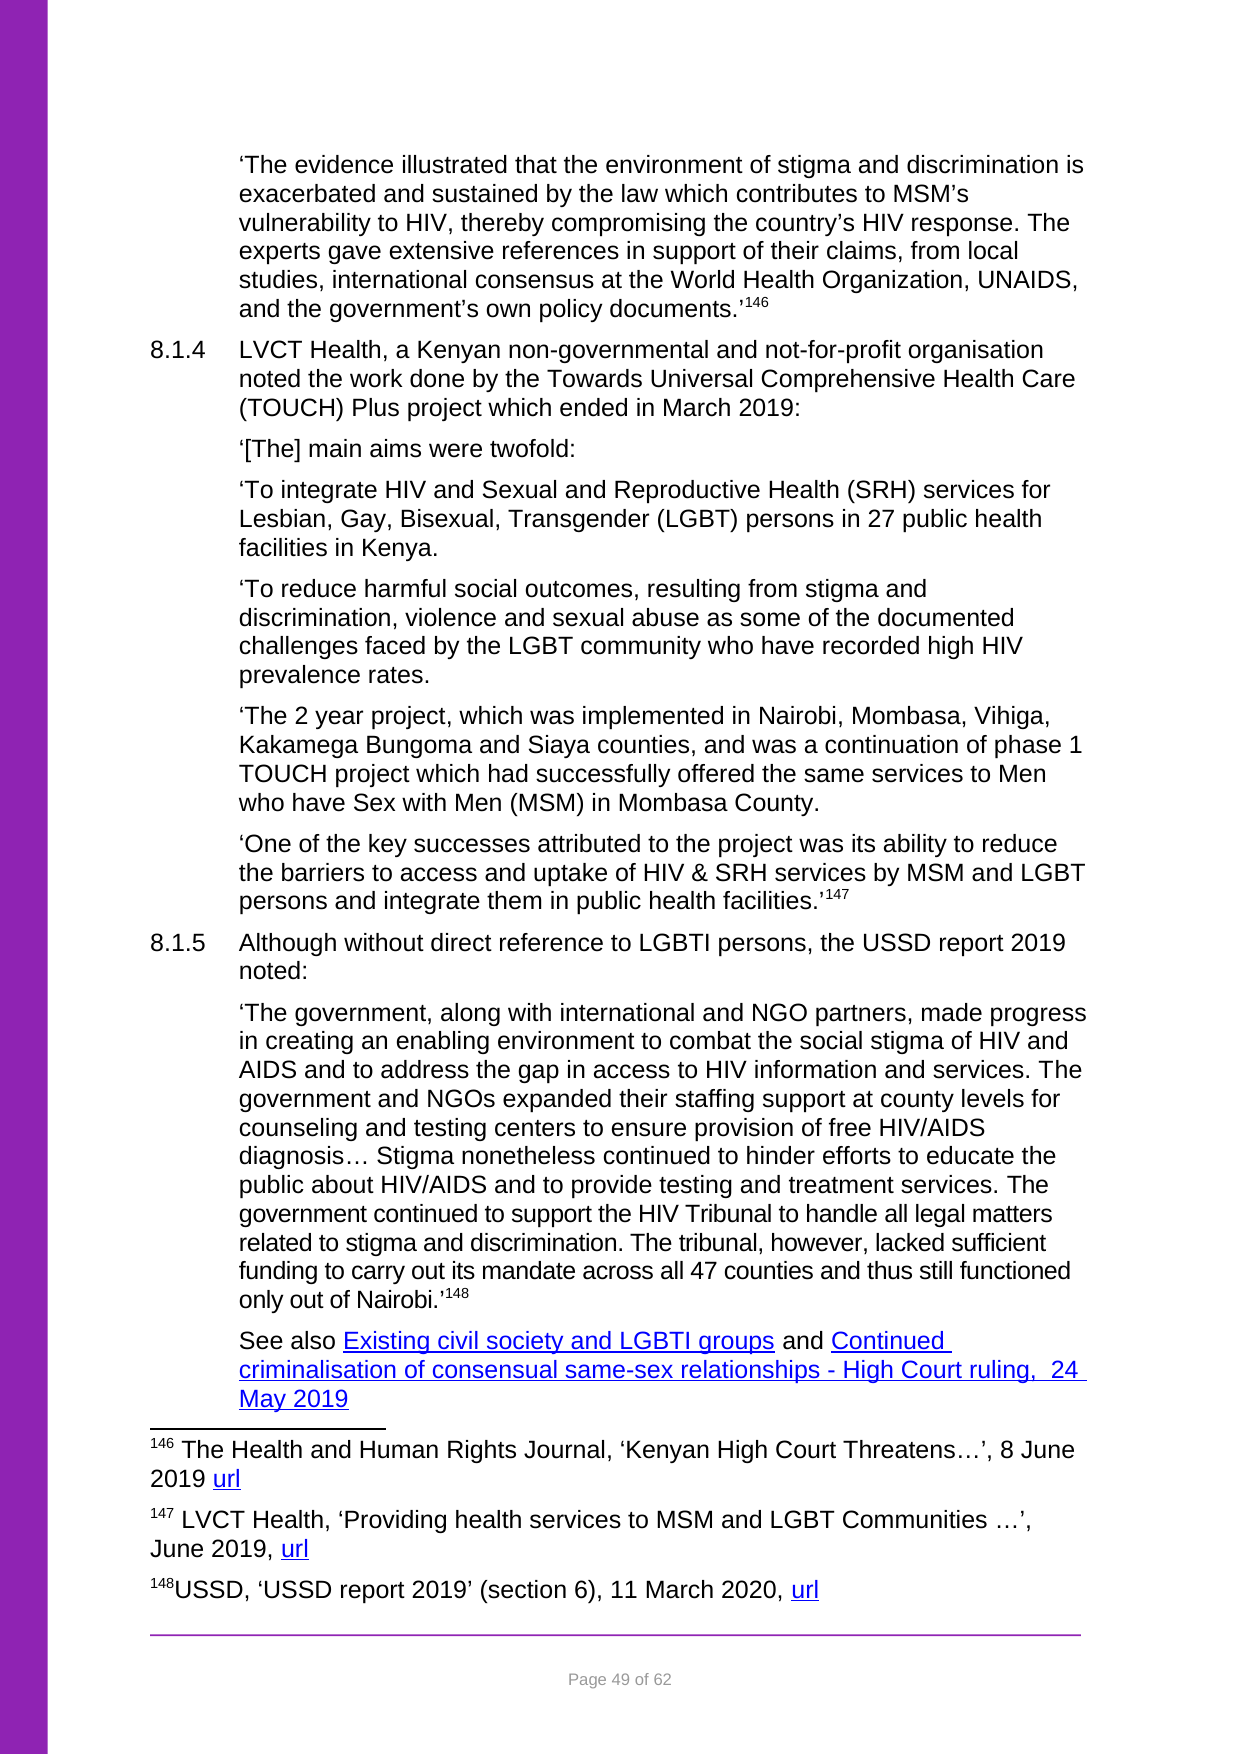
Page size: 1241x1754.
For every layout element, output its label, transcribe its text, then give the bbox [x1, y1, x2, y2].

text ‘The evidence illustrated that the environment of stigma and discrimination is exacerbated and sustained by the law which contributes to MSM’s vulnerability to HIV, thereby compromising the country’s HIV response. The experts gave extensive references in support of their claims, from local studies, international consensus at the World Health Organization, UNAIDS, and the government’s own policy documents.’ [239, 150, 1090, 322]
list ‘One of the key successes attributed to the project was its ability to reduce the barriers to access and uptake of HIV & SRH services by MSM and LGBT persons and integrate them in public health facilities.’ [239, 829, 1090, 915]
list Although without direct reference to LGBTI persons, the USSD report 2019 noted: [150, 927, 1090, 985]
list LVCT Health, a Kenyan non-governmental and not-for-profit organisation noted the work done by the Towards Universal Comprehensive Health Care (TOUCH) Plus project which ended in March 2019: [150, 335, 1090, 421]
list ‘To reduce harmful social outcomes, resulting from stigma and discrimination, violence and sexual abuse as some of the documented challenges faced by the LGBT community who have recorded high HIV prevalence rates. [239, 574, 1090, 689]
list ‘The 2 year project, which was implemented in Nairobi, Mombasa, Vihiga, Kakamega Bungoma and Siaya counties, and was a continuation of phase 1 TOUCH project which had successfully offered the same services to Men who have Sex with Men (MSM) in Mombasa County. [239, 701, 1090, 816]
text See also Existing civil society and LGBTI groups and Continued criminalisation of consensual same-sex relationships - High Court ruling, 24 May 2019 [239, 1326, 1090, 1412]
list ‘[The] main aims were twofold: [239, 434, 1090, 462]
list ‘The government, along with international and NGO partners, made progress in creating an enabling environment to combat the social stigma of HIV and AIDS and to address the gap in access to HIV information and services. The government and NGOs expanded their staffing support at county levels for counseling and testing centers to ensure provision of free HIV/AIDS diagnosis… Stigma nonetheless continued to hinder efforts to educate the public about HIV/AIDS and to provide testing and treatment services. The government continued to support the HIV Tribunal to handle all legal matters related to stigma and discrimination. The tribunal, however, lacked sufficient funding to carry out its mandate across all 47 counties and thus still functioned only out of Nairobi.’ [239, 997, 1090, 1314]
list ‘To integrate HIV and Sexual and Reproductive Health (SRH) services for Lesbian, Gay, Bisexual, Transgender (LGBT) persons in 27 public health facilities in Kenya. [239, 475, 1090, 561]
